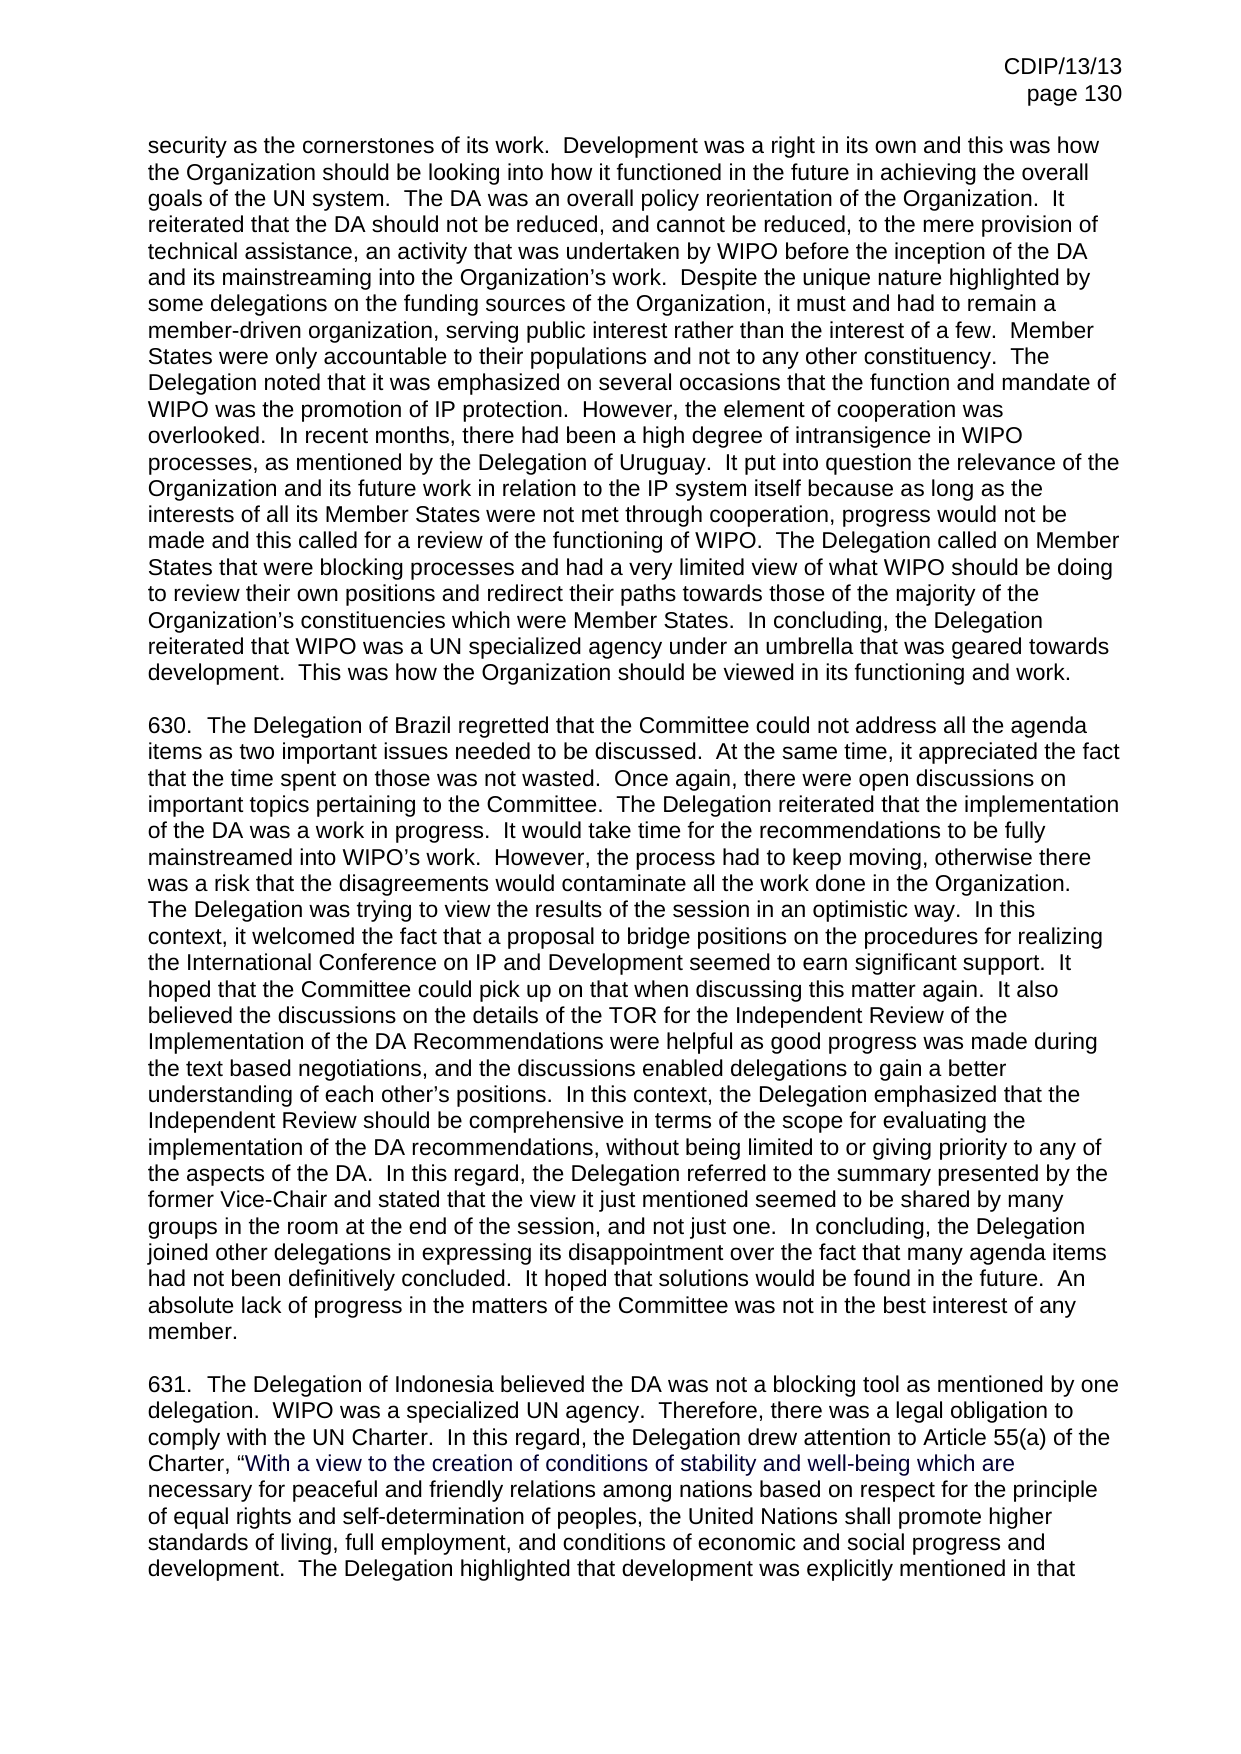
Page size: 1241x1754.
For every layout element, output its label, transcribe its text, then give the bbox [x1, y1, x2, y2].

list The Delegation of Brazil regretted that the Committee could not address all the agenda items as two important issues needed to be discussed. At the same time, it appreciated the fact that the time spent on those was not wasted. Once again, there were open discussions on important topics pertaining to the Committee. The Delegation reiterated that the implementation of the DA was a work in progress. It would take time for the recommendations to be fully mainstreamed into WIPO’s work. However, the process had to keep moving, otherwise there was a risk that the disagreements would contaminate all the work done in the Organization. The Delegation was trying to view the results of the session in an optimistic way. In this context, it welcomed the fact that a proposal to bridge positions on the procedures for realizing the International Conference on IP and Development seemed to earn significant support. It hoped that the Committee could pick up on that when discussing this matter again. It also believed the discussions on the details of the TOR for the Independent Review of the Implementation of the DA Recommendations were helpful as good progress was made during the text based negotiations, and the discussions enabled delegations to gain a better understanding of each other’s positions. In this context, the Delegation emphasized that the Independent Review should be comprehensive in terms of the scope for evaluating the implementation of the DA recommendations, without being limited to or giving priority to any of the aspects of the DA. In this regard, the Delegation referred to the summary presented by the former Vice-Chair and stated that the view it just mentioned seemed to be shared by many groups in the room at the end of the session, and not just one. In concluding, the Delegation joined other delegations in expressing its disappointment over the fact that many agenda items had not been definitively concluded. It hoped that solutions would be found in the future. An absolute lack of progress in the matters of the Committee was not in the best interest of any member. [148, 712, 1122, 1344]
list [148, 1371, 1122, 1582]
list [148, 132, 1122, 686]
